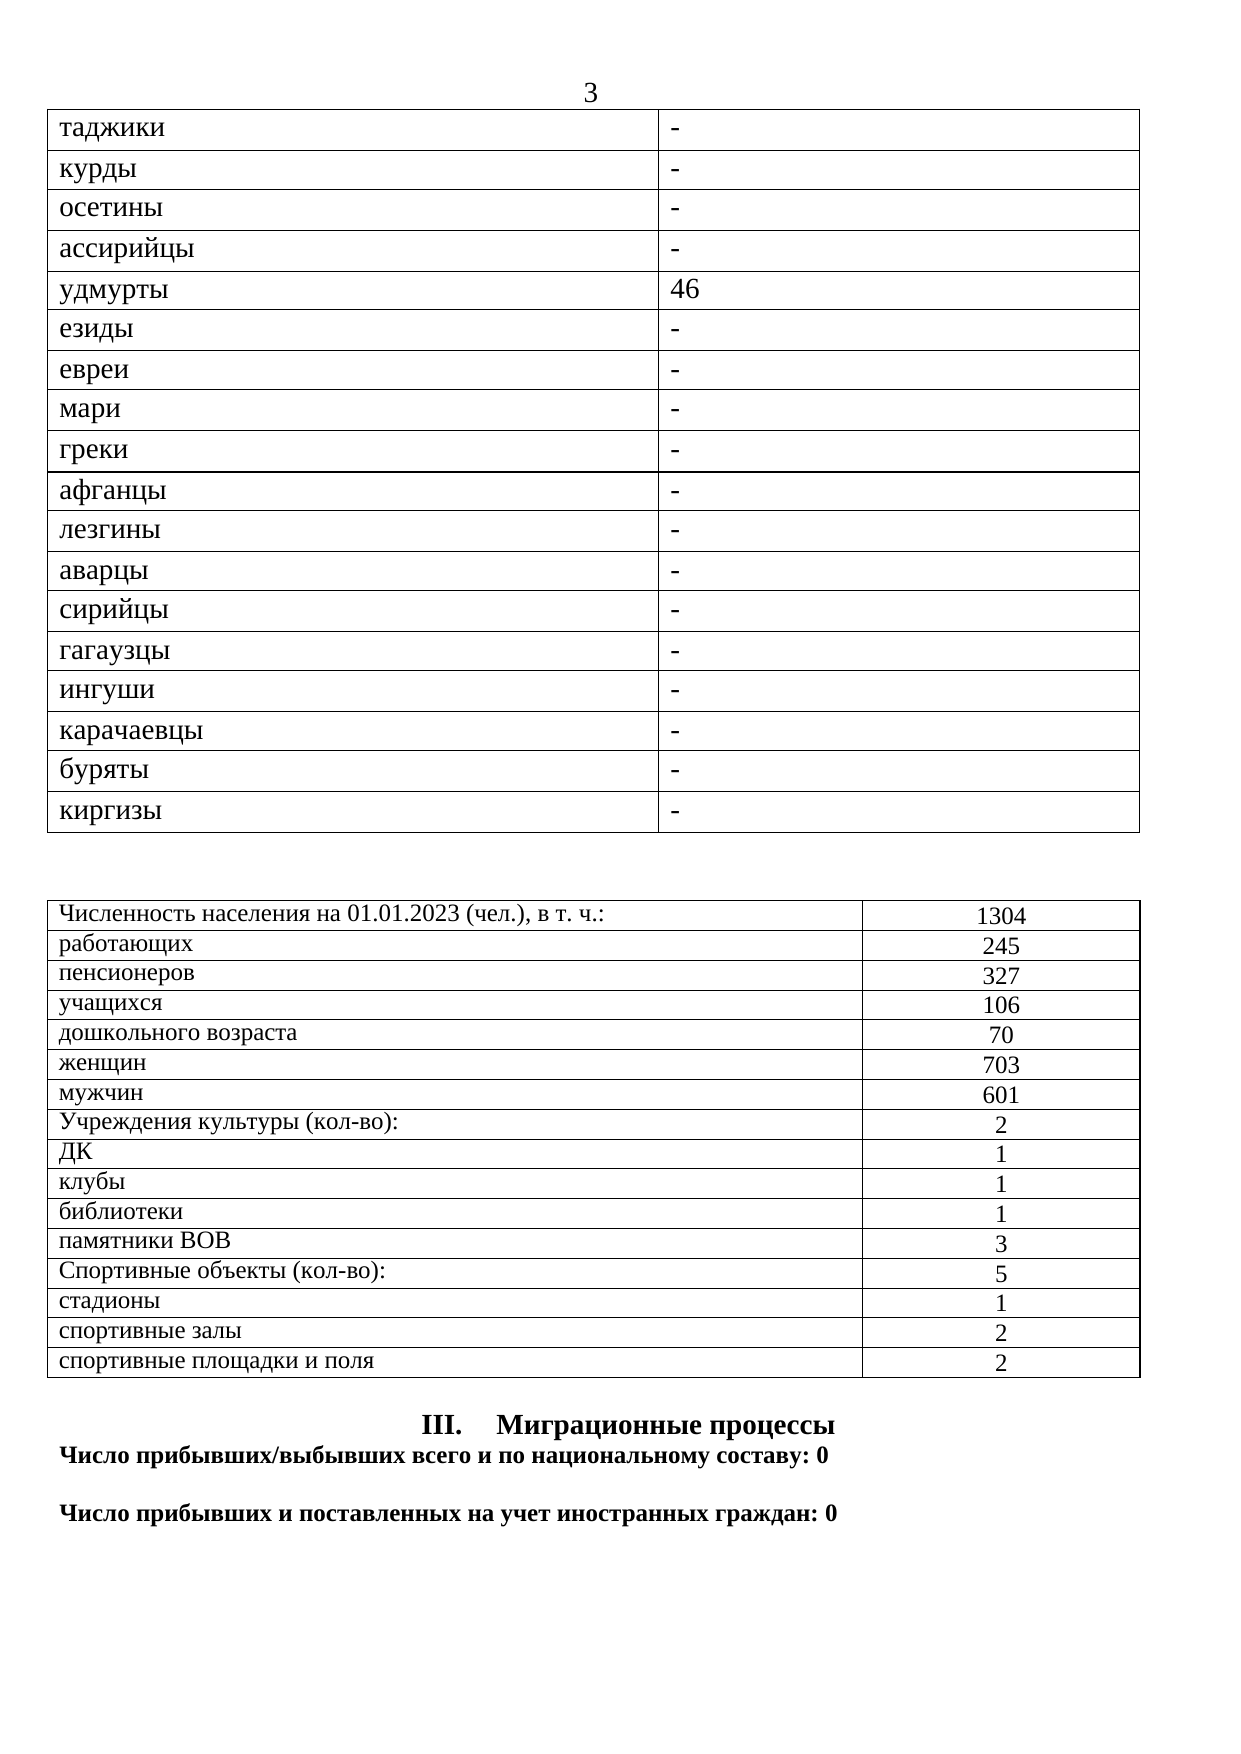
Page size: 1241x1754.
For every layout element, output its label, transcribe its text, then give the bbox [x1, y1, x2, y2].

table_cell пенсионеров [48, 961, 862, 989]
table_cell - [659, 712, 1139, 750]
table_cell - [659, 751, 1139, 791]
text Число прибывших/выбывших всего и по национальному составу: 0 [59, 1441, 1122, 1469]
table_cell клубы [48, 1169, 862, 1198]
table_cell 1 [863, 1140, 1139, 1168]
table_cell Спортивные объекты (кол-во): [48, 1259, 862, 1287]
table_cell афганцы [48, 473, 658, 510]
table_cell ассирийцы [48, 231, 658, 271]
table_cell памятники ВОВ [48, 1229, 862, 1258]
table_cell - [659, 591, 1139, 631]
table_cell лезгины [48, 511, 658, 551]
table_cell 1 [863, 1169, 1139, 1198]
table_cell карачаевцы [48, 712, 658, 750]
table_cell женщин [48, 1050, 862, 1079]
table_cell удмурты [48, 272, 658, 309]
table_cell Учреждения культуры (кол-во): [48, 1110, 862, 1138]
table_cell - [659, 792, 1139, 832]
text Число прибывших и поставленных на учет иностранных граждан: 0 [59, 1498, 1122, 1527]
table_cell - [659, 151, 1139, 188]
table_cell работающих [48, 931, 862, 960]
table_cell 1 [863, 1199, 1139, 1228]
table_cell 46 [659, 272, 1139, 309]
table_cell - [659, 190, 1139, 229]
table_cell - [659, 390, 1139, 430]
table_cell - [659, 431, 1139, 471]
table_cell 1 [863, 1289, 1139, 1317]
table_cell 601 [863, 1080, 1139, 1109]
table_cell учащихся [48, 991, 862, 1019]
table_cell мужчин [48, 1080, 862, 1109]
table_cell спортивные залы [48, 1318, 862, 1347]
table_cell 70 [863, 1020, 1139, 1049]
table_cell буряты [48, 751, 658, 791]
table_cell - [659, 632, 1139, 670]
table_cell библиотеки [48, 1199, 862, 1228]
table_cell - [659, 231, 1139, 271]
table_header 1304 [863, 901, 1139, 930]
table_cell стадионы [48, 1289, 862, 1317]
table_cell киргизы [48, 792, 658, 832]
table_cell 106 [863, 991, 1139, 1019]
table_cell осетины [48, 190, 658, 229]
table_cell 2 [863, 1318, 1139, 1347]
table_cell - [659, 473, 1139, 510]
table_cell аварцы [48, 552, 658, 590]
table_cell 3 [863, 1229, 1139, 1258]
table_cell спортивные площадки и поля [48, 1348, 862, 1377]
table_cell 245 [863, 931, 1139, 960]
table_cell 5 [863, 1259, 1139, 1287]
table_cell сирийцы [48, 591, 658, 631]
table_cell - [659, 310, 1139, 350]
table_cell - [659, 671, 1139, 711]
table_cell греки [48, 431, 658, 471]
table_header Численность населения на 01.01.2023 (чел.), в т. ч.: [48, 901, 862, 930]
table_cell 2 [863, 1348, 1139, 1377]
table_cell мари [48, 390, 658, 430]
table_cell 2 [863, 1110, 1139, 1138]
table_cell - [659, 552, 1139, 590]
table_cell - [659, 351, 1139, 389]
table_cell гагаузцы [48, 632, 658, 670]
table_cell евреи [48, 351, 658, 389]
table_cell - [659, 511, 1139, 551]
table_cell - [659, 110, 1139, 149]
table_cell 703 [863, 1050, 1139, 1079]
table_cell курды [48, 151, 658, 188]
table_cell таджики [48, 110, 658, 149]
table_cell дошкольного возраста [48, 1020, 862, 1049]
list Миграционные процессы [134, 1407, 1122, 1441]
table_cell езиды [48, 310, 658, 350]
table_cell ингуши [48, 671, 658, 711]
table_cell ДК [48, 1140, 862, 1168]
table_cell 327 [863, 961, 1139, 989]
